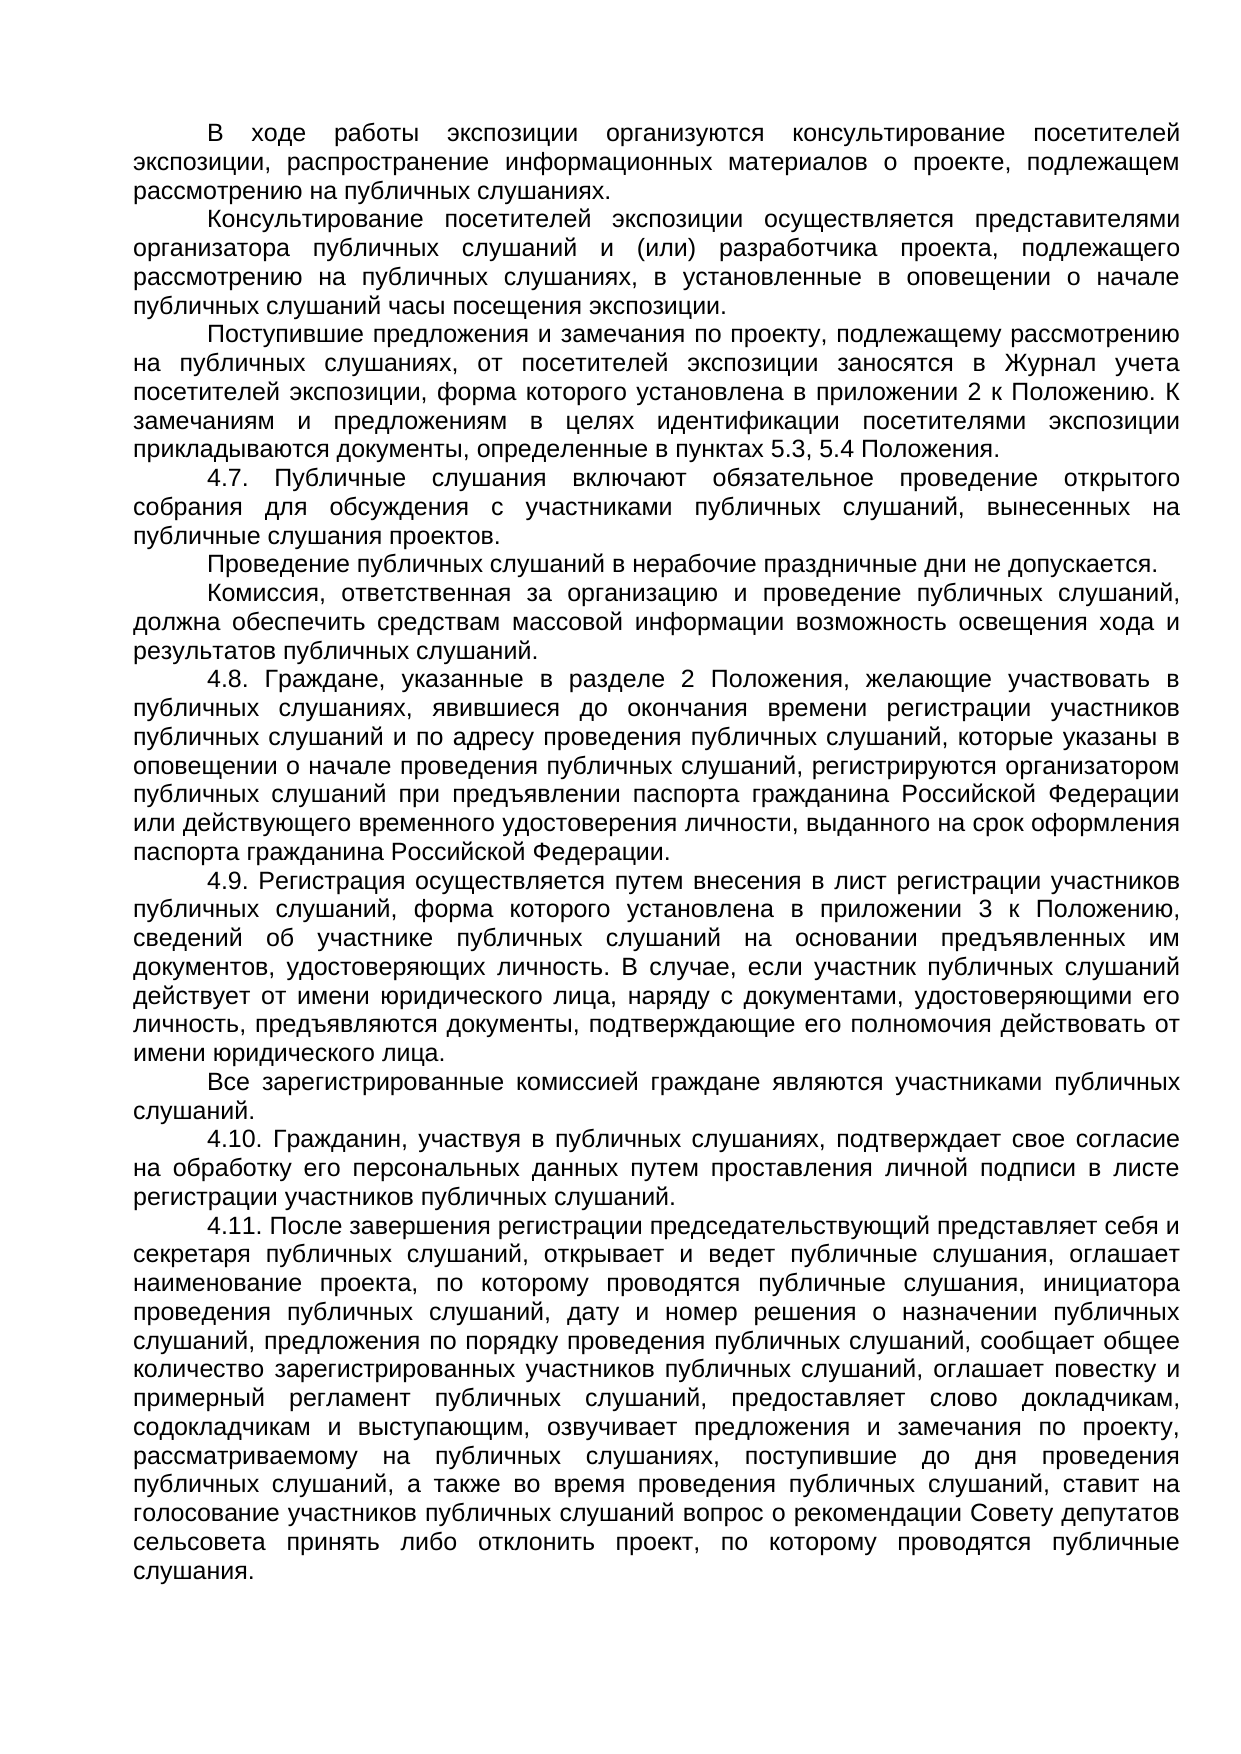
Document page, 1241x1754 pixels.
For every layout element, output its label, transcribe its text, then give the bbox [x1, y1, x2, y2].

text 4.7. Публичные слушания включают обязательное проведение открытого собрания для обсуждения с участниками публичных слушаний, вынесенных на публичные слушания проектов. [133, 463, 1181, 549]
text Проведение публичных слушаний в нерабочие праздничные дни не допускается. [133, 549, 1181, 578]
text Комиссия, ответственная за организацию и проведение публичных слушаний, должна обеспечить средствам массовой информации возможность освещения хода и результатов публичных слушаний. [133, 578, 1181, 664]
text 4.9. Регистрация осуществляется путем внесения в лист регистрации участников публичных слушаний, форма которого установлена в приложении 3 к Положению, сведений об участнике публичных слушаний на основании предъявленных им документов, удостоверяющих личность. В случае, если участник публичных слушаний действует от имени юридического лица, наряду с документами, удостоверяющими его личность, предъявляются документы, подтверждающие его полномочия действовать от имени юридического лица. [133, 866, 1181, 1067]
text 4.10. Гражданин, участвуя в публичных слушаниях, подтверждает свое согласие на обработку его персональных данных путем проставления личной подписи в листе регистрации участников публичных слушаний. [133, 1124, 1181, 1211]
text 4.8. Граждане, указанные в разделе 2 Положения, желающие участвовать в публичных слушаниях, явившиеся до окончания времени регистрации участников публичных слушаний и по адресу проведения публичных слушаний, которые указаны в оповещении о начале проведения публичных слушаний, регистрируются организатором публичных слушаний при предъявлении паспорта гражданина Российской Федерации или действующего временного удостоверения личности, выданного на срок оформления паспорта гражданина Российской Федерации. [133, 664, 1181, 866]
text Поступившие предложения и замечания по проекту, подлежащему рассмотрению на публичных слушаниях, от посетителей экспозиции заносятся в Журнал учета посетителей экспозиции, форма которого установлена в приложении 2 к Положению. К замечаниям и предложениям в целях идентификации посетителями экспозиции прикладываются документы, определенные в пунктах 5.3, 5.4 Положения. [133, 319, 1181, 463]
text Все зарегистрированные комиссией граждане являются участниками публичных слушаний. [133, 1067, 1181, 1124]
text Консультирование посетителей экспозиции осуществляется представителями организатора публичных слушаний и (или) разработчика проекта, подлежащего рассмотрению на публичных слушаниях, в установленные в оповещении о начале публичных слушаний часы посещения экспозиции. [133, 204, 1181, 319]
text 4.11. После завершения регистрации председательствующий представляет себя и секретаря публичных слушаний, открывает и ведет публичные слушания, оглашает наименование проекта, по которому проводятся публичные слушания, инициатора проведения публичных слушаний, дату и номер решения о назначении публичных слушаний, предложения по порядку проведения публичных слушаний, сообщает общее количество зарегистрированных участников публичных слушаний, оглашает повестку и примерный регламент публичных слушаний, предоставляет слово докладчикам, содокладчикам и выступающим, озвучивает предложения и замечания по проекту, рассматриваемому на публичных слушаниях, поступившие до дня проведения публичных слушаний, а также во время проведения публичных слушаний, ставит на голосование участников публичных слушаний вопрос о рекомендации Совету депутатов сельсовета принять либо отклонить проект, по которому проводятся публичные слушания. [133, 1211, 1181, 1584]
text В ходе работы экспозиции организуются консультирование посетителей экспозиции, распространение информационных материалов о проекте, подлежащем рассмотрению на публичных слушаниях. [133, 118, 1181, 204]
